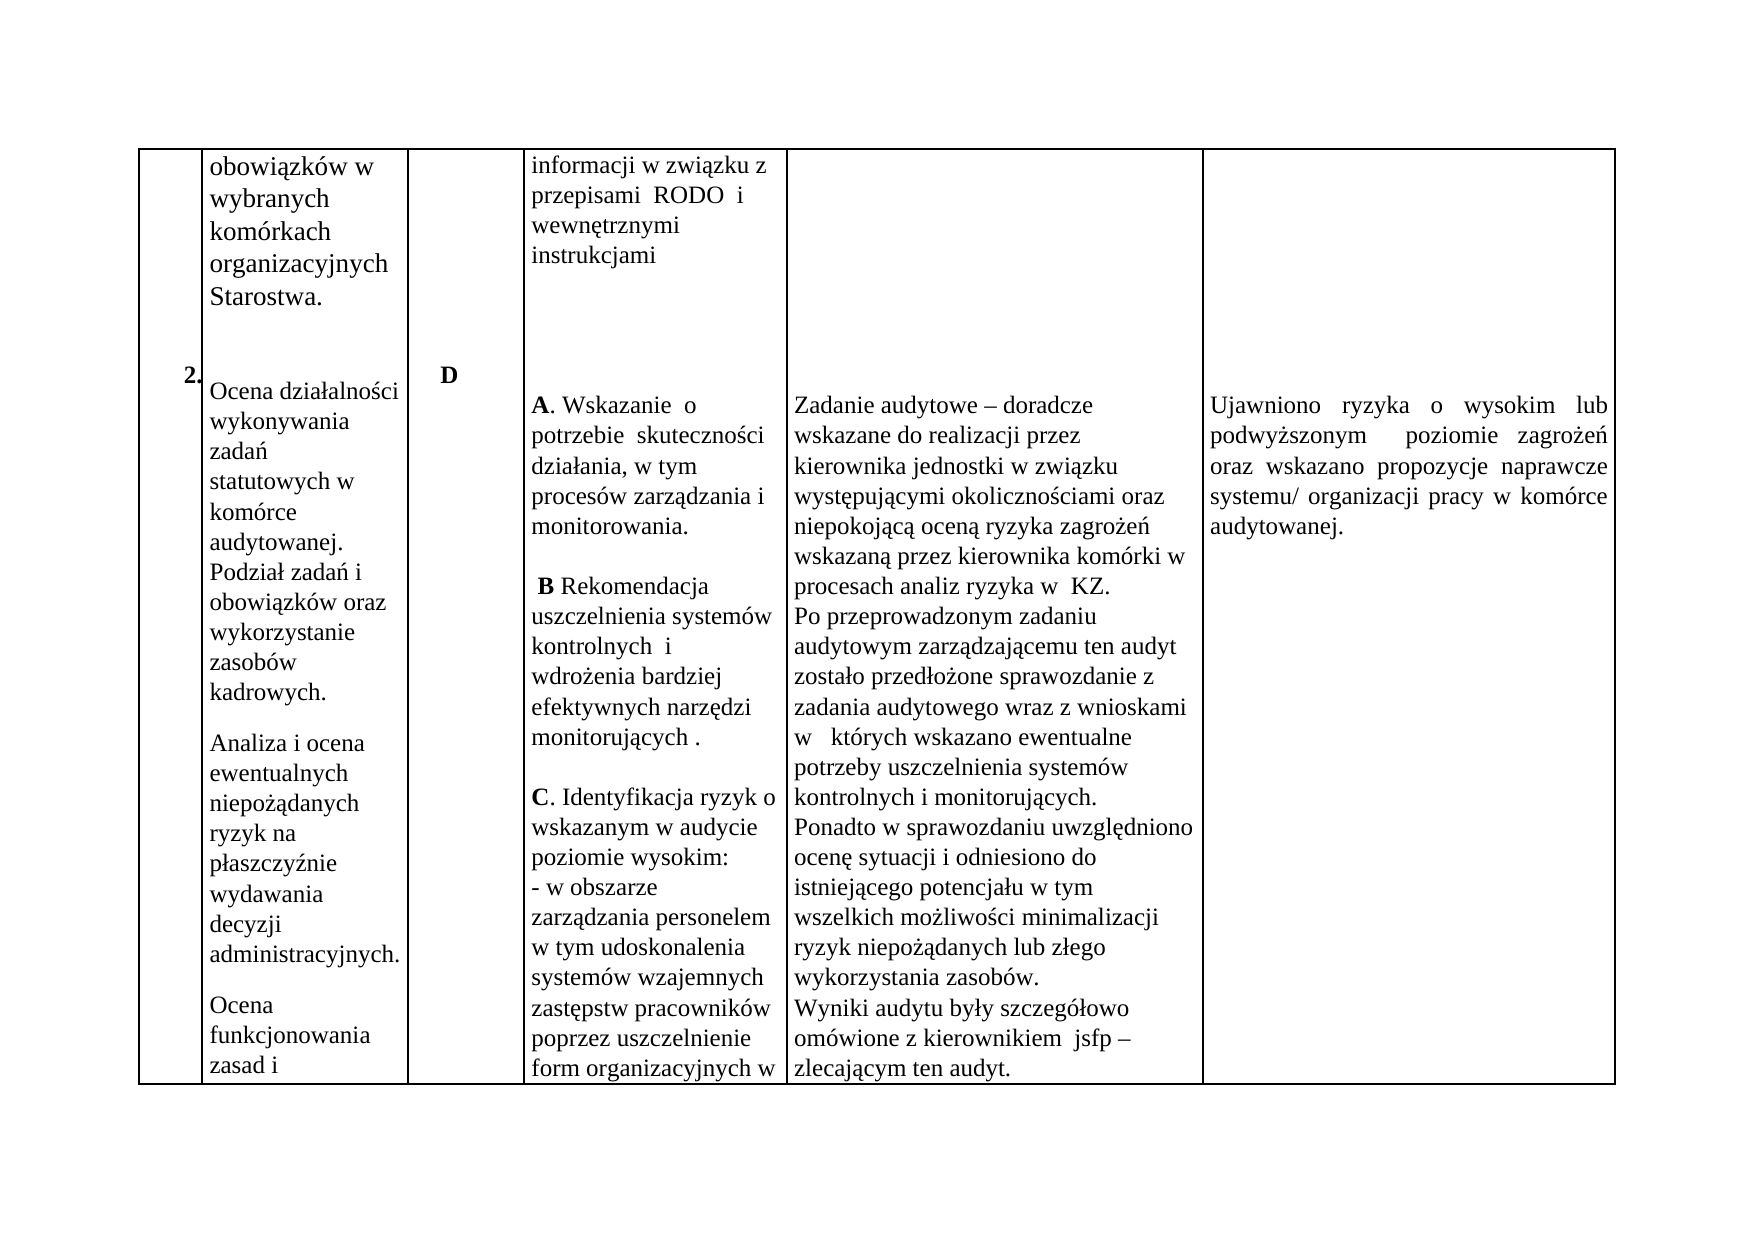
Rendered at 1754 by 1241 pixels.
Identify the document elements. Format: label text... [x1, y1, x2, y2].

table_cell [788, 150, 1202, 1083]
table_cell Z D D D [409, 150, 523, 1083]
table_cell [525, 150, 786, 1083]
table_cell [203, 150, 407, 1083]
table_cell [1204, 150, 1614, 1083]
table_cell 1. 3 4. [140, 150, 201, 1083]
